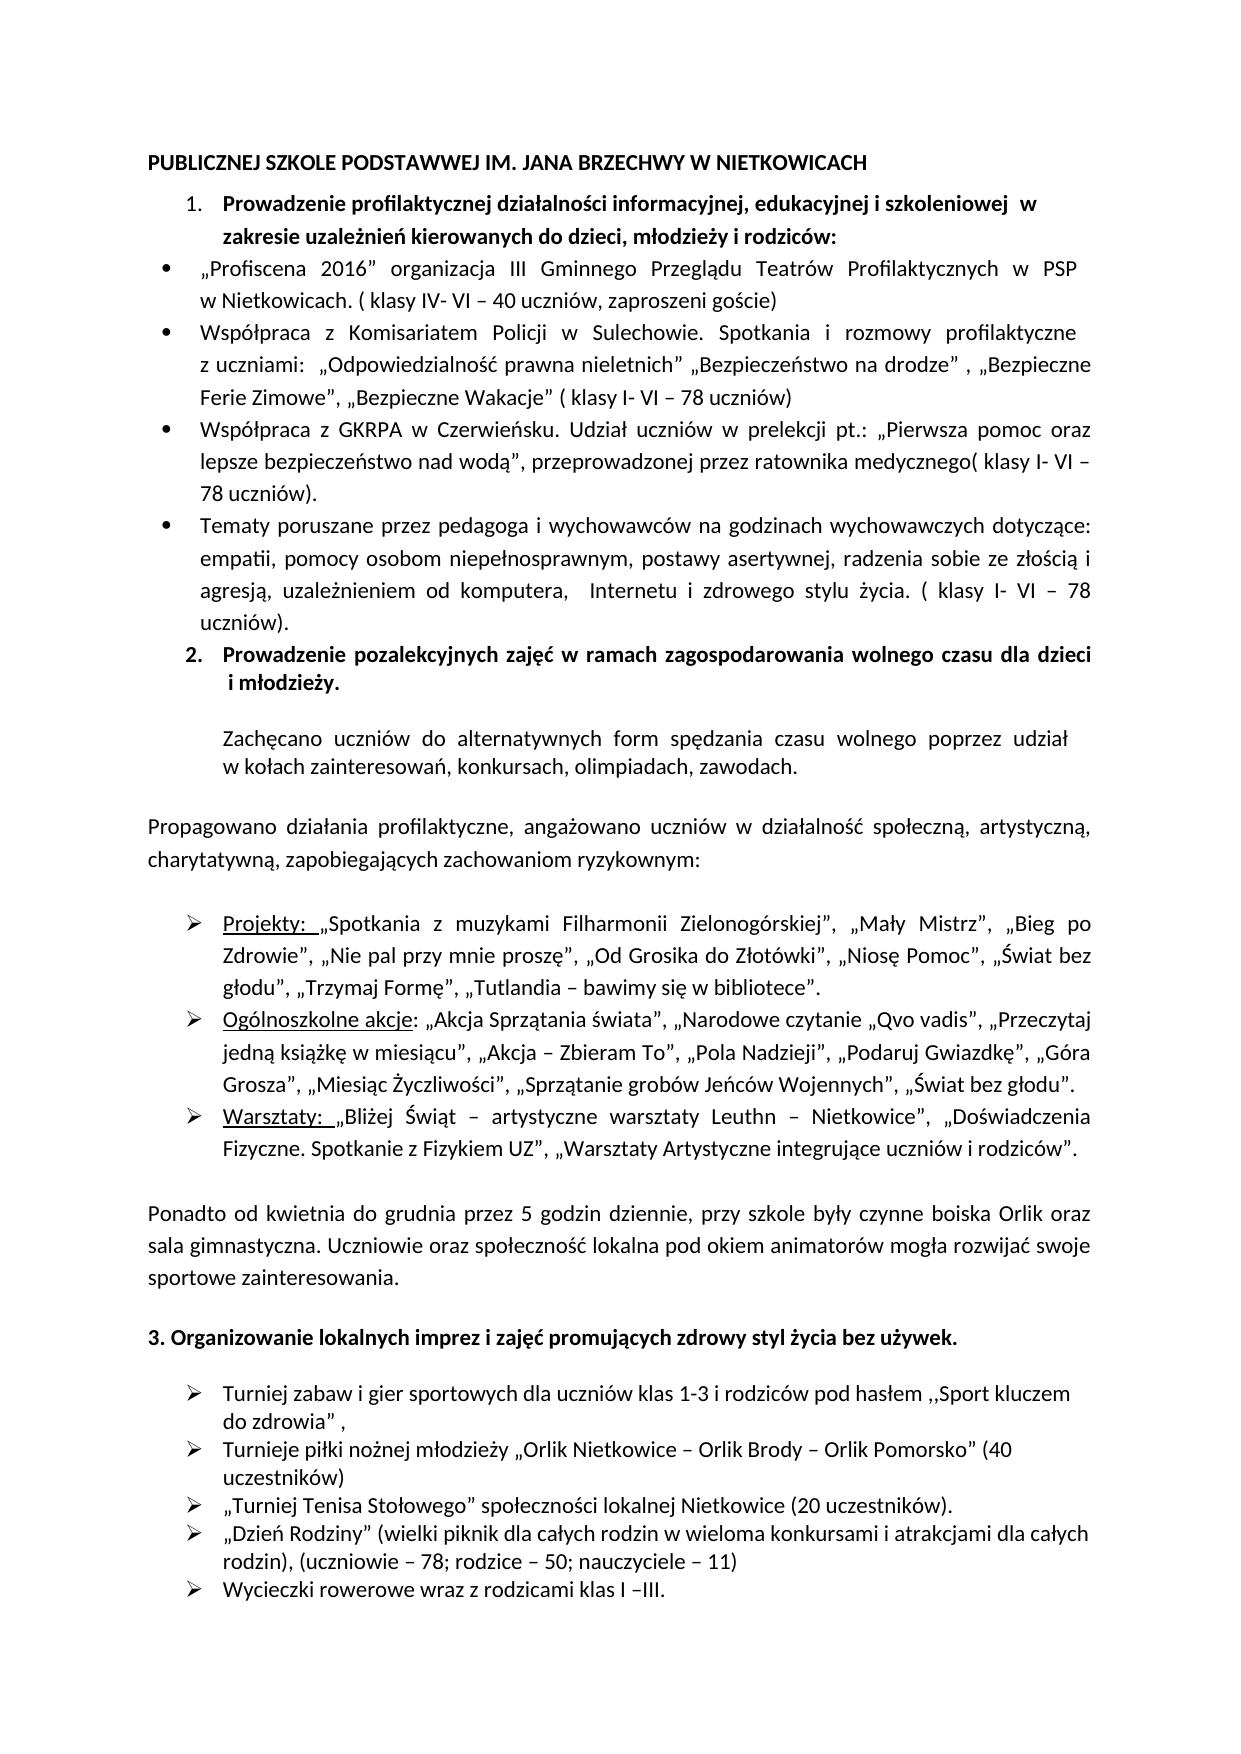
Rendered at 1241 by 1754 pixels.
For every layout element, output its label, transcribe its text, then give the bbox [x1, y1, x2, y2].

text PUBLICZNEJ SZKOLE PODSTAWWEJ IM. JANA BRZECHWY W NIETKOWICACH [148, 148, 1093, 176]
list Turniej zabaw i gier sportowych dla uczniów klas 1-3 i rodziców pod hasłem ,,Sport kluczem do zdrowia” , [185, 1379, 1093, 1435]
list Współpraca z Komisariatem Policji w Sulechowie. Spotkania i rozmowy profilaktyczne z uczniami: „Odpowiedzialność prawna nieletnich” „Bezpieczeństwo na drodze” , „Bezpieczne Ferie Zimowe”, „Bezpieczne Wakacje” ( klasy I- VI – 78 uczniów) [162, 318, 1093, 411]
list „Dzień Rodziny” (wielki piknik dla całych rodzin w wieloma konkursami i atrakcjami dla całych rodzin), (uczniowie – 78; rodzice – 50; nauczyciele – 11) [185, 1519, 1093, 1576]
list 3. Organizowanie lokalnych imprez i zajęć promujących zdrowy styl życia bez używek. [148, 1323, 1093, 1351]
list Propagowano działania profilaktyczne, angażowano uczniów w działalność społeczną, artystyczną, charytatywną, zapobiegających zachowaniom ryzykownym: [148, 812, 1093, 873]
list Ogólnoszkolne akcje: „Akcja Sprzątania świata”, „Narodowe czytanie „Qvo vadis”, „Przeczytaj jedną książkę w miesiącu”, „Akcja – Zbieram To”, „Pola Nadzieji”, „Podaruj Gwiazdkę”, „Góra Grosza”, „Miesiąc Życzliwości”, „Sprzątanie grobów Jeńców Wojennych”, „Świat bez głodu”. [185, 1006, 1093, 1098]
list Prowadzenie pozalekcyjnych zajęć w ramach zagospodarowania wolnego czasu dla dzieci i młodzieży. [185, 640, 1093, 696]
list Ponadto od kwietnia do grudnia przez 5 godzin dziennie, przy szkole były czynne boiska Orlik oraz sala gimnastyczna. Uczniowie oraz społeczność lokalna pod okiem animatorów mogła rozwijać swoje sportowe zainteresowania. [148, 1199, 1093, 1291]
list Projekty: „Spotkania z muzykami Filharmonii Zielonogórskiej”, „Mały Mistrz”, „Bieg po Zdrowie”, „Nie pal przy mnie proszę”, „Od Grosika do Złotówki”, „Niosę Pomoc”, „Świat bez głodu”, „Trzymaj Formę”, „Tutlandia – bawimy się w bibliotece”. [185, 909, 1093, 1001]
list „Profiscena 2016” organizacja III Gminnego Przeglądu Teatrów Profilaktycznych w PSP w Nietkowicach. ( klasy IV- VI – 40 uczniów, zaproszeni goście) [162, 254, 1093, 314]
list Prowadzenie profilaktycznej działalności informacyjnej, edukacyjnej i szkoleniowej w zakresie uzależnień kierowanych do dzieci, młodzieży i rodziców: [185, 189, 1093, 250]
list Turnieje piłki nożnej młodzieży „Orlik Nietkowice – Orlik Brody – Orlik Pomorsko” (40 uczestników) [185, 1435, 1093, 1491]
list Zachęcano uczniów do alternatywnych form spędzania czasu wolnego poprzez udział w kołach zainteresowań, konkursach, olimpiadach, zawodach. [223, 724, 1093, 780]
list Warsztaty: „Bliżej Świąt – artystyczne warsztaty Leuthn – Nietkowice”, „Doświadczenia Fizyczne. Spotkanie z Fizykiem UZ”, „Warsztaty Artystyczne integrujące uczniów i rodziców”. [185, 1102, 1093, 1162]
list „Turniej Tenisa Stołowego” społeczności lokalnej Nietkowice (20 uczestników). [185, 1491, 1093, 1519]
list Tematy poruszane przez pedagoga i wychowawców na godzinach wychowawczych dotyczące: empatii, pomocy osobom niepełnosprawnym, postawy asertywnej, radzenia sobie ze złością i agresją, uzależnieniem od komputera, Internetu i zdrowego stylu życia. ( klasy I- VI – 78 uczniów). [162, 511, 1093, 636]
list Współpraca z GKRPA w Czerwieńsku. Udział uczniów w prelekcji pt.: „Pierwsza pomoc oraz lepsze bezpieczeństwo nad wodą”, przeprowadzonej przez ratownika medycznego( klasy I- VI – 78 uczniów). [162, 415, 1093, 507]
list Wycieczki rowerowe wraz z rodzicami klas I –III. [185, 1576, 1093, 1603]
